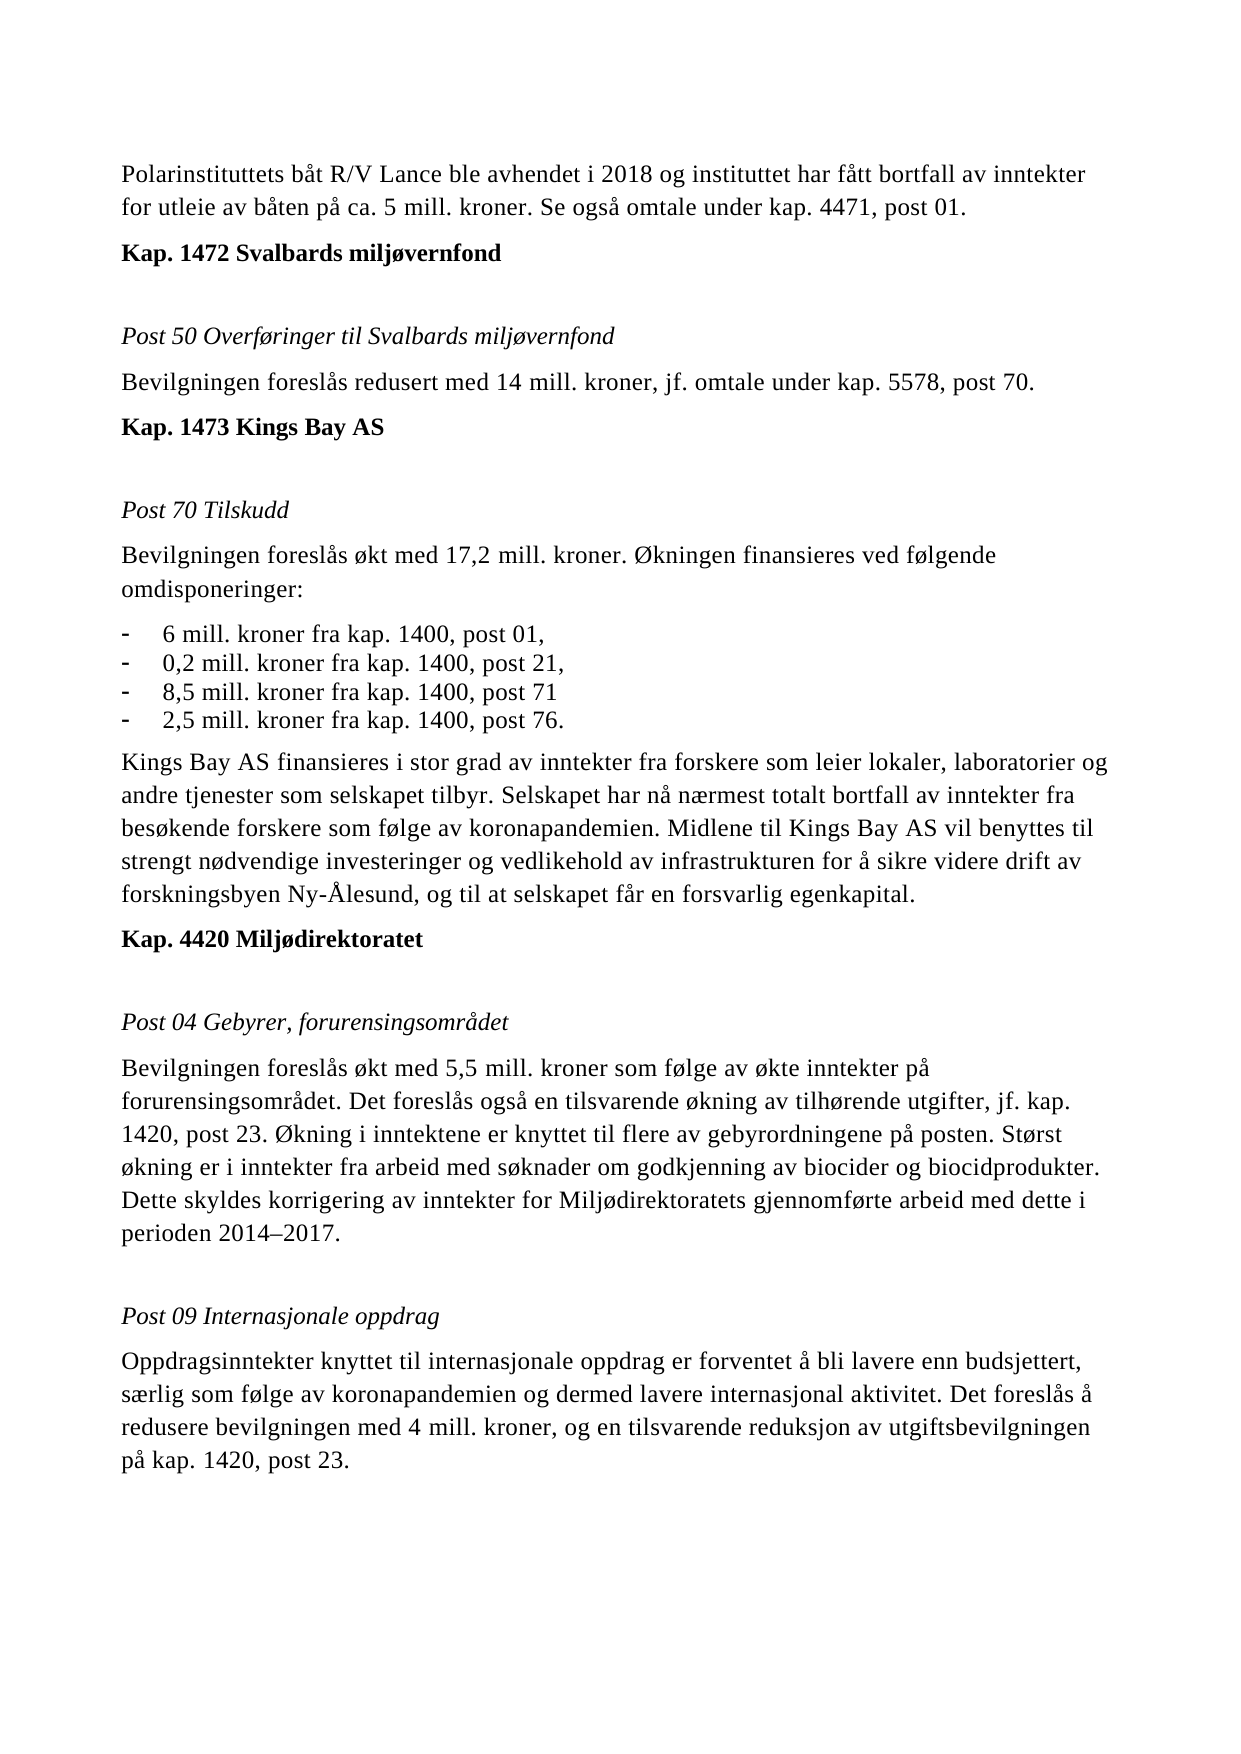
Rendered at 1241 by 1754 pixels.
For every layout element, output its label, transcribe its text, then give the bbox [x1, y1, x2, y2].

text Oppdragsinntekter knyttet til internasjonale oppdrag er forventet å bli lavere enn budsjettert, særlig som følge av koronapandemien og dermed lavere internasjonal aktivitet. Det foreslås å redusere bevilgningen med 4 mill. kroner, og en tilsvarende reduksjon av utgiftsbevilgningen på kap. 1420, post 23. [121, 1346, 1119, 1474]
text Bevilgningen foreslås økt med 5,5 mill. kroner som følge av økte inntekter på forurensingsområdet. Det foreslås også en tilsvarende økning av tilhørende utgifter, jf. kap. 1420, post 23. Økning i inntektene er knyttet til flere av gebyrordningene på posten. Størst økning er i inntekter fra arbeid med søknader om godkjenning av biocider og biocidprodukter. Dette skyldes korrigering av inntekter for Miljødirektoratets gjennomførte arbeid med dette i perioden 2014–2017. [121, 1053, 1119, 1247]
text Post 09 Internasjonale oppdrag [121, 1301, 1119, 1330]
text Kap. 4420 Miljødirektoratet [121, 924, 1119, 953]
list 0,2 mill. kroner fra kap. 1400, post 21, [121, 648, 1119, 677]
text Post 04 Gebyrer, forurensingsområdet [121, 1007, 1119, 1036]
text Polarinstituttets båt R/V Lance ble avhendet i 2018 og instituttet har fått bortfall av inntekter for utleie av båten på ca. 5 mill. kroner. Se også omtale under kap. 4471, post 01. [121, 159, 1119, 221]
list 6 mill. kroner fra kap. 1400, post 01, [121, 619, 1119, 648]
text Post 70 Tilskudd [121, 495, 1119, 524]
list 8,5 mill. kroner fra kap. 1400, post 71 [121, 677, 1119, 705]
text Kap. 1472 Svalbards miljøvernfond [121, 238, 1119, 267]
list 2,5 mill. kroner fra kap. 1400, post 76. [121, 705, 1119, 734]
text Kings Bay AS finansieres i stor grad av inntekter fra forskere som leier lokaler, laboratorier og andre tjenester som selskapet tilbyr. Selskapet har nå nærmest totalt bortfall av inntekter fra besøkende forskere som følge av koronapandemien. Midlene til Kings Bay AS vil benyttes til strengt nødvendige investeringer og vedlikehold av infrastrukturen for å sikre videre drift av forskningsbyen Ny-Ålesund, og til at selskapet får en forsvarlig egenkapital. [121, 747, 1119, 907]
text Bevilgningen foreslås redusert med 14 mill. kroner, jf. omtale under kap. 5578, post 70. [121, 367, 1119, 395]
text Kap. 1473 Kings Bay AS [121, 412, 1119, 441]
text Bevilgningen foreslås økt med 17,2 mill. kroner. Økningen finansieres ved følgende omdisponeringer: [121, 541, 1119, 602]
text Post 50 Overføringer til Svalbards miljøvernfond [121, 321, 1119, 350]
